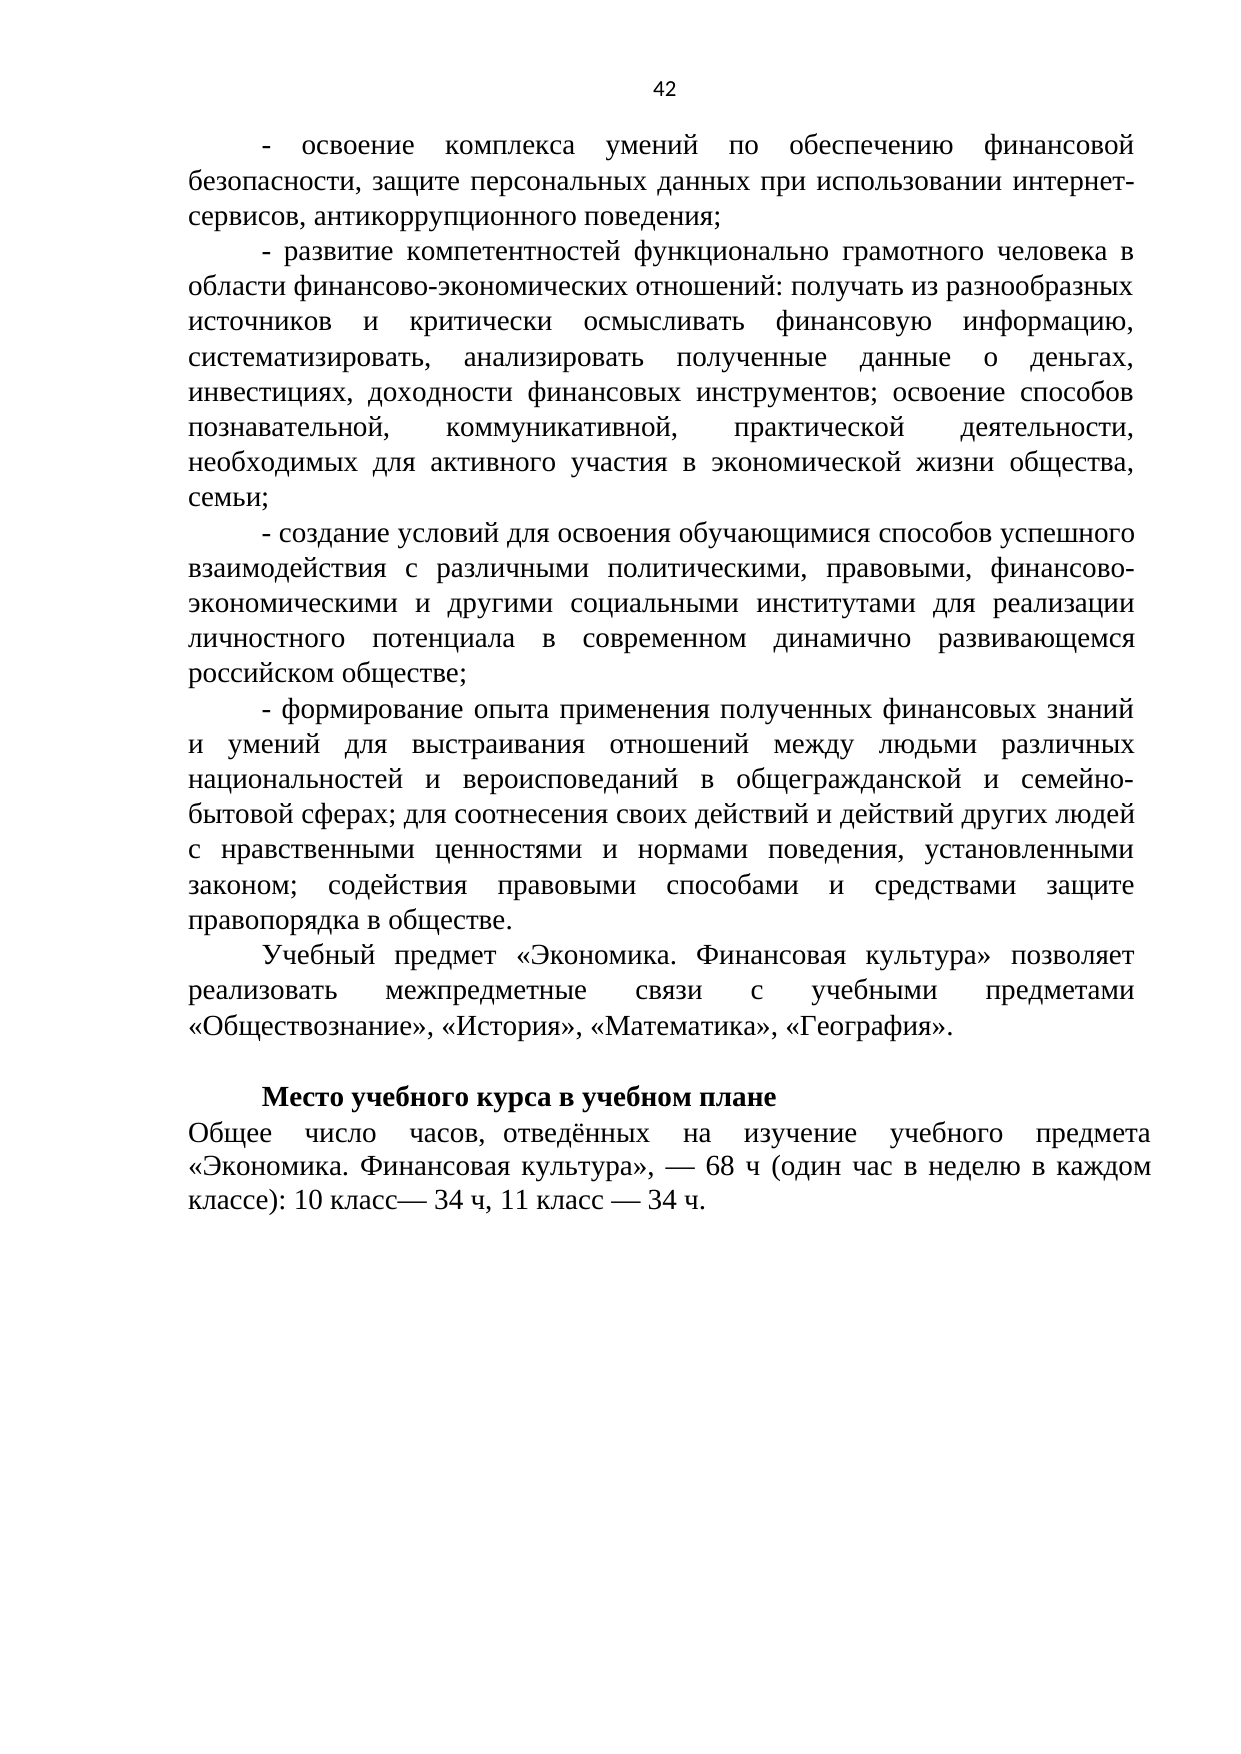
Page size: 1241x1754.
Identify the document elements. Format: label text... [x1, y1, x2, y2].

text - формирование опыта применения полученных финансовых знаний и умений для выстраивания отношений между людьми различных национальностей и вероисповеданий в общегражданской и семейно-бытовой сферах; для соотнесения своих действий и действий других людей с нравственными ценностями и нормами поведения, установленными законом; содействия правовыми способами и средствами защите правопорядка в обществе. [188, 691, 1135, 936]
text Общее число часов, отведённых на изучение учебного предмета «Экономика. Финансовая культура», — 68 ч (один час в неделю в каждом классе): 10 класс— 34 ч, 11 класс — 34 ч. [188, 1115, 1152, 1215]
text Учебный предмет «Экономика. Финансовая культура» позволяет реализовать межпредметные связи с учебными предметами «Обществознание», «История», «Математика», «География». [188, 937, 1135, 1041]
text - освоение комплекса умений по обеспечению финансовой безопасности, защите персональных данных при использовании интернет-сервисов, антикоррупционного поведения; [188, 127, 1135, 231]
text - создание условий для освоения обучающимися способов успешного взаимодействия с различными политическими, правовыми, финансово- экономическими и другими социальными институтами для реализации личностного потенциала в современном динамично развивающемся российском обществе; [188, 515, 1135, 689]
text - развитие компетентностей функционально грамотного человека в области финансово-экономических отношений: получать из разнообразных источников и критически осмысливать финансовую информацию, систематизировать, анализировать полученные данные о деньгах, инвестициях, доходности финансовых инструментов; освоение способов познавательной, коммуникативной, практической деятельности, необходимых для активного участия в экономической жизни общества, семьи; [188, 233, 1134, 513]
subtitle Место учебного курса в учебном плане [262, 1079, 1152, 1113]
